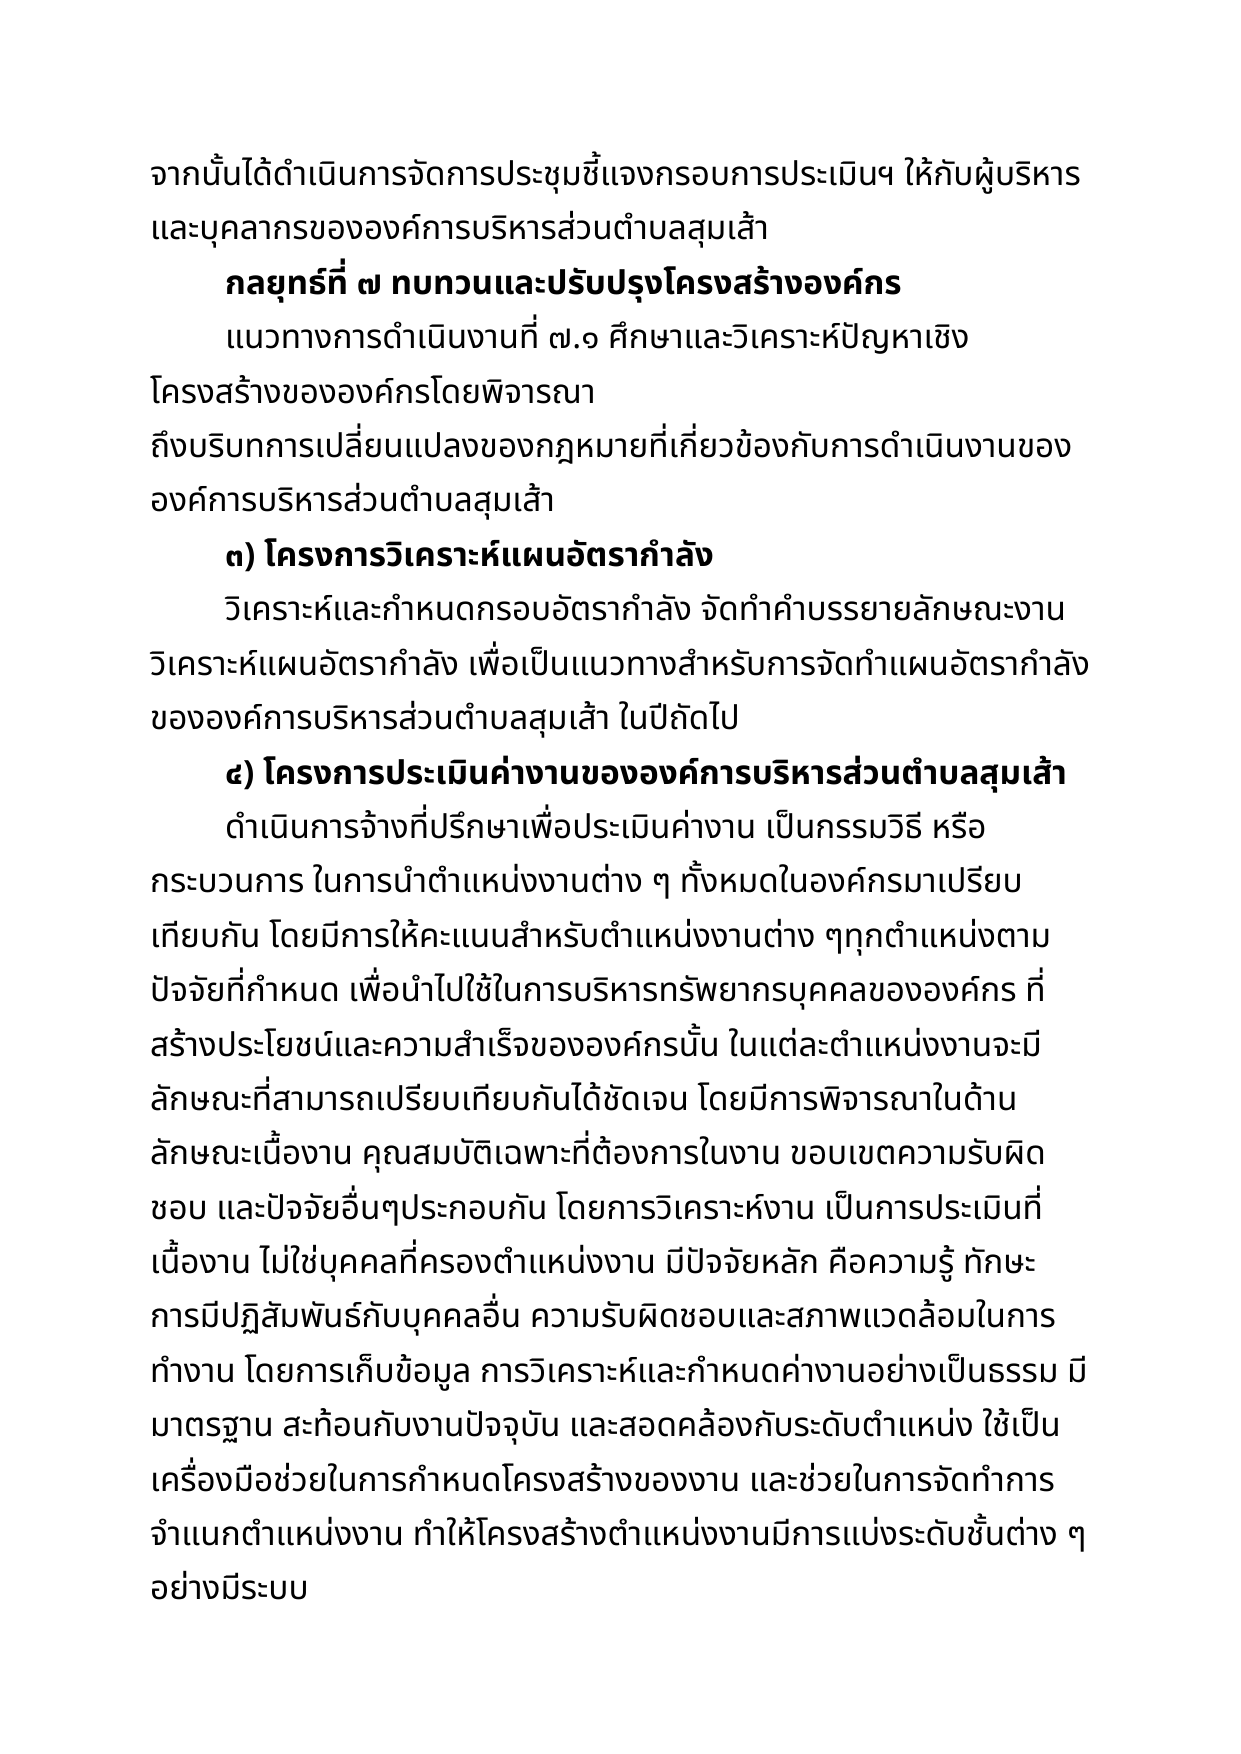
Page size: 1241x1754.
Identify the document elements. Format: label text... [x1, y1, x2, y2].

text ๔) โครงการประเมินค่างานขององค์การบริหารส่วนตำบลสุมเส้า [150, 748, 1090, 799]
text กลยุทธ์ที่ ๗ ทบทวนและปรับปรุงโครงสร้างองค์กร [150, 259, 1090, 309]
text วิเคราะห์และกำหนดกรอบอัตรากำลัง จัดทำคำบรรยายลักษณะงาน วิเคราะห์แผนอัตรากำลัง เพื่อเป็นแนวทางสำหรับการจัดทำแผนอัตรากำลังขององค์การบริหารส่วนตำบลสุมเส้า ในปีถัดไป [150, 585, 1090, 744]
text ๓) โครงการวิเคราะห์แผนอัตรากำลัง [150, 531, 1090, 581]
text ดำเนินการจ้างที่ปรึกษาเพื่อประเมินค่างาน เป็นกรรมวิธี หรือกระบวนการ ในการนำตำแหน่งงานต่าง ๆ ทั้งหมดในองค์กรมาเปรียบเทียบกัน โดยมีการให้คะแนนสำหรับตำแหน่งงานต่าง ๆทุกตำแหน่งตามปัจจัยที่กำหนด เพื่อนำไปใช้ในการบริหารทรัพยากรบุคคลขององค์กร ที่สร้างประโยชน์และความสำเร็จขององค์กรนั้น ในแต่ละตำแหน่งงานจะมีลักษณะที่สามารถเปรียบเทียบกันได้ชัดเจน โดยมีการพิจารณาในด้านลักษณะเนื้องาน คุณสมบัติเฉพาะที่ต้องการในงาน ขอบเขตความรับผิดชอบ และปัจจัยอื่นๆประกอบกัน โดยการวิเคราะห์งาน เป็นการประเมินที่เนื้องาน ไม่ใช่บุคคลที่ครองตำแหน่งงาน มีปัจจัยหลัก คือความรู้ ทักษะ การมีปฏิสัมพันธ์กับบุคคลอื่น ความรับผิดชอบและสภาพแวดล้อมในการทำงาน โดยการเก็บข้อมูล การวิเคราะห์และกำหนดค่างานอย่างเป็นธรรม มีมาตรฐาน สะท้อนกับงานปัจจุบัน และสอดคล้องกับระดับตำแหน่ง ใช้เป็นเครื่องมือช่วยในการกำหนดโครงสร้างของงาน และช่วยในการจัดทำการจำแนกตำแหน่งงาน ทำให้โครงสร้างตำแหน่งงานมีการแบ่งระดับชั้นต่าง ๆ อย่างมีระบบ [150, 803, 1090, 1615]
text แนวทางการดำเนินงานที่ ๗.๑ ศึกษาและวิเคราะห์ปัญหาเชิงโครงสร้างขององค์กรโดยพิจารณา [150, 313, 1090, 418]
text ถึงบริบทการเปลี่ยนแปลงของกฎหมายที่เกี่ยวข้องกับการดำเนินงานขององค์การบริหารส่วนตำบลสุมเส้า [150, 422, 1090, 527]
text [150, 150, 1090, 255]
